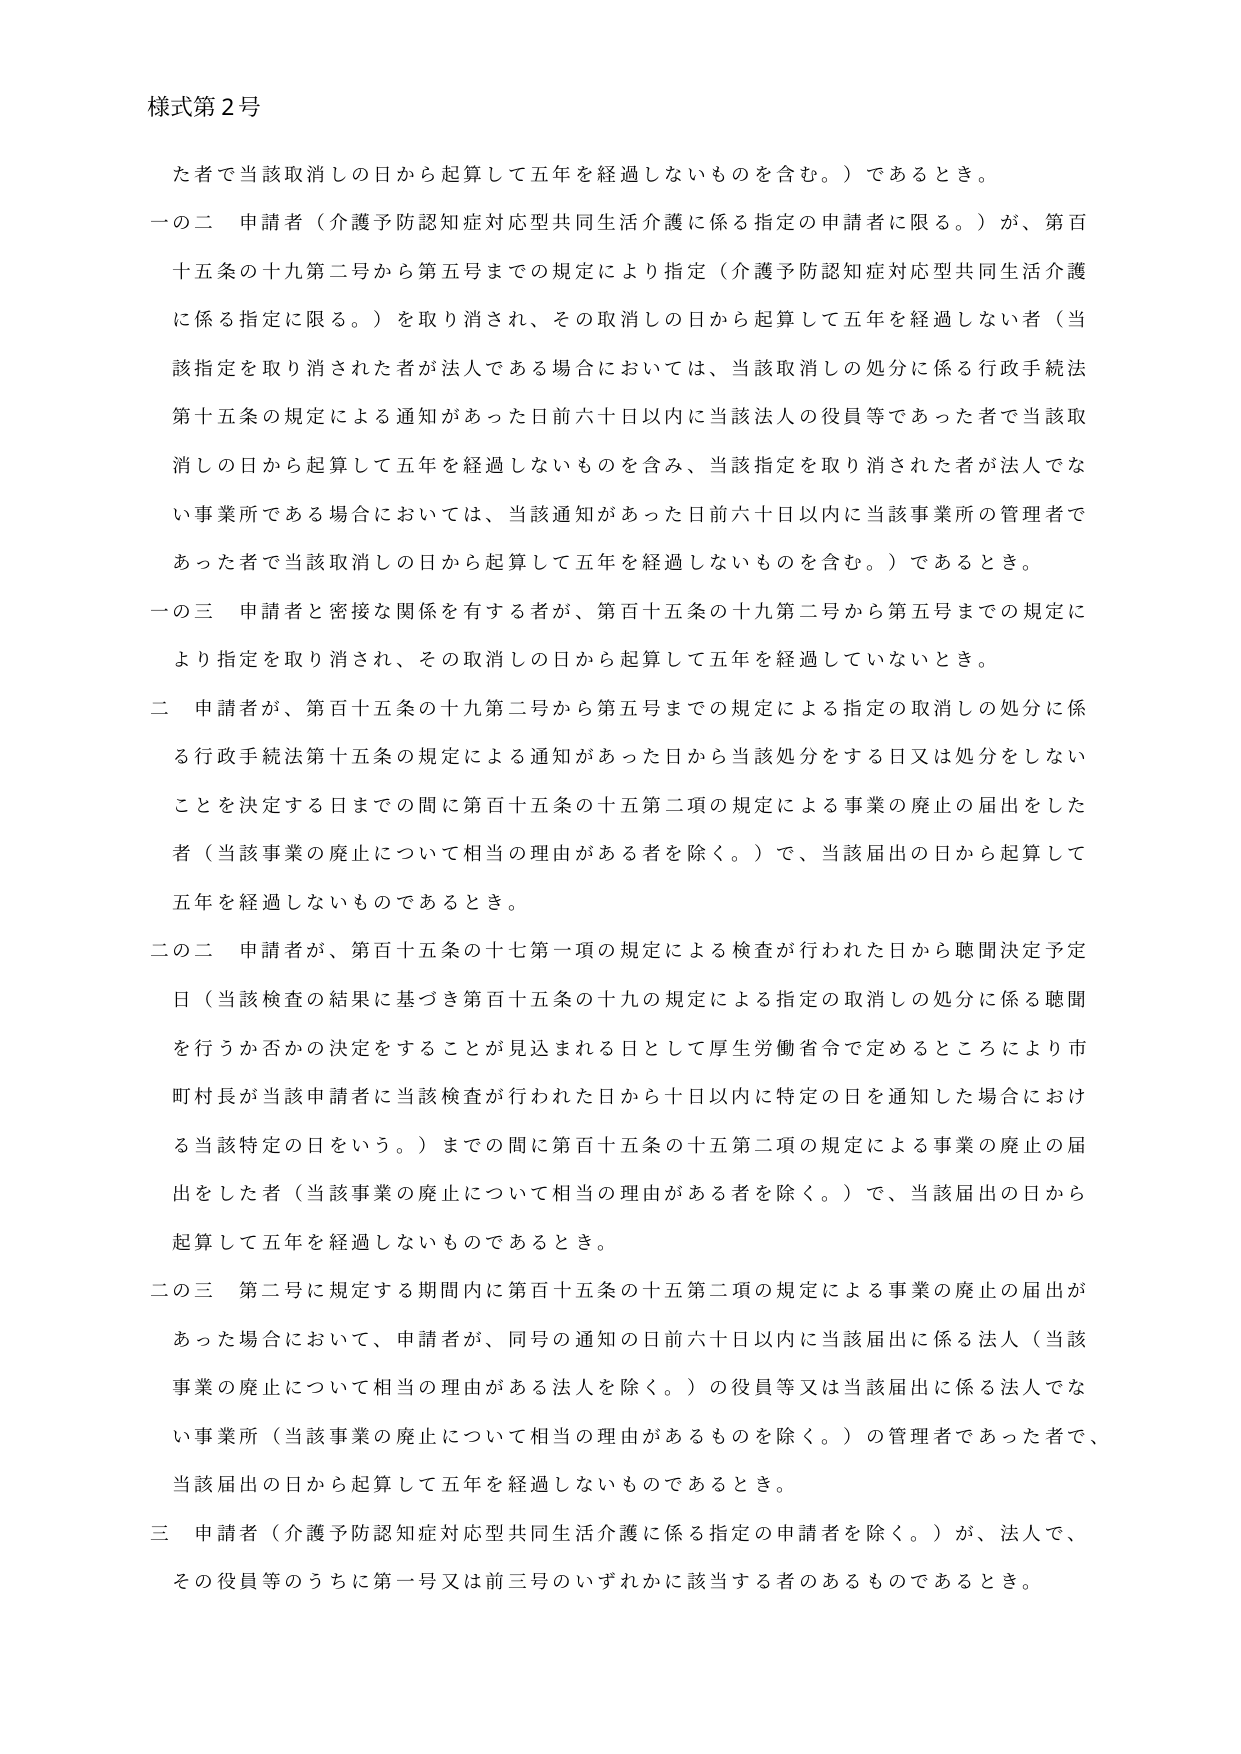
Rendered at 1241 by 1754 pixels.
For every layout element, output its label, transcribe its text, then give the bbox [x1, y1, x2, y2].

text 一の二 申請者（介護予防認知症対応型共同生活介護に係る指定の申請者に限る。）が、第百十五条の十九第二号から第五号までの規定により指定（介護予防認知症対応型共同生活介護に係る指定に限る。）を取り消され、その取消しの日から起算して五年を経過しない者（当該指定を取り消された者が法人である場合においては、当該取消しの処分に係る行政手続法第十五条の規定による通知があった日前六十日以内に当該法人の役員等であった者で当該取消しの日から起算して五年を経過しないものを含み、当該指定を取り消された者が法人でない事業所である場合においては、当該通知があった日前六十日以内に当該事業所の管理者であった者で当該取消しの日から起算して五年を経過しないものを含む。）であるとき。 [150, 197, 1090, 586]
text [150, 149, 1090, 197]
text 二の三 第二号に規定する期間内に第百十五条の十五第二項の規定による事業の廃止の届出があった場合において、申請者が、同号の通知の日前六十日以内に当該届出に係る法人（当該事業の廃止について相当の理由がある法人を除く。）の役員等又は当該届出に係る法人でない事業所（当該事業の廃止について相当の理由があるものを除く。）の管理者であった者で、当該届出の日から起算して五年を経過しないものであるとき。 [150, 1265, 1090, 1508]
text 二の二 申請者が、第百十五条の十七第一項の規定による検査が行われた日から聴聞決定予定日（当該検査の結果に基づき第百十五条の十九の規定による指定の取消しの処分に係る聴聞を行うか否かの決定をすることが見込まれる日として厚生労働省令で定めるところにより市町村長が当該申請者に当該検査が行われた日から十日以内に特定の日を通知した場合における当該特定の日をいう。）までの間に第百十五条の十五第二項の規定による事業の廃止の届出をした者（当該事業の廃止について相当の理由がある者を除く。）で、当該届出の日から起算して五年を経過しないものであるとき。 [150, 926, 1090, 1265]
text 二 申請者が、第百十五条の十九第二号から第五号までの規定による指定の取消しの処分に係る行政手続法第十五条の規定による通知があった日から当該処分をする日又は処分をしないことを決定する日までの間に第百十五条の十五第二項の規定による事業の廃止の届出をした者（当該事業の廃止について相当の理由がある者を除く。）で、当該届出の日から起算して五年を経過しないものであるとき。 [150, 683, 1090, 926]
text 一の三 申請者と密接な関係を有する者が、第百十五条の十九第二号から第五号までの規定により指定を取り消され、その取消しの日から起算して五年を経過していないとき。 [150, 586, 1090, 683]
text 三 申請者（介護予防認知症対応型共同生活介護に係る指定の申請者を除く。）が、法人で、その役員等のうちに第一号又は前三号のいずれかに該当する者のあるものであるとき。 [150, 1508, 1090, 1605]
